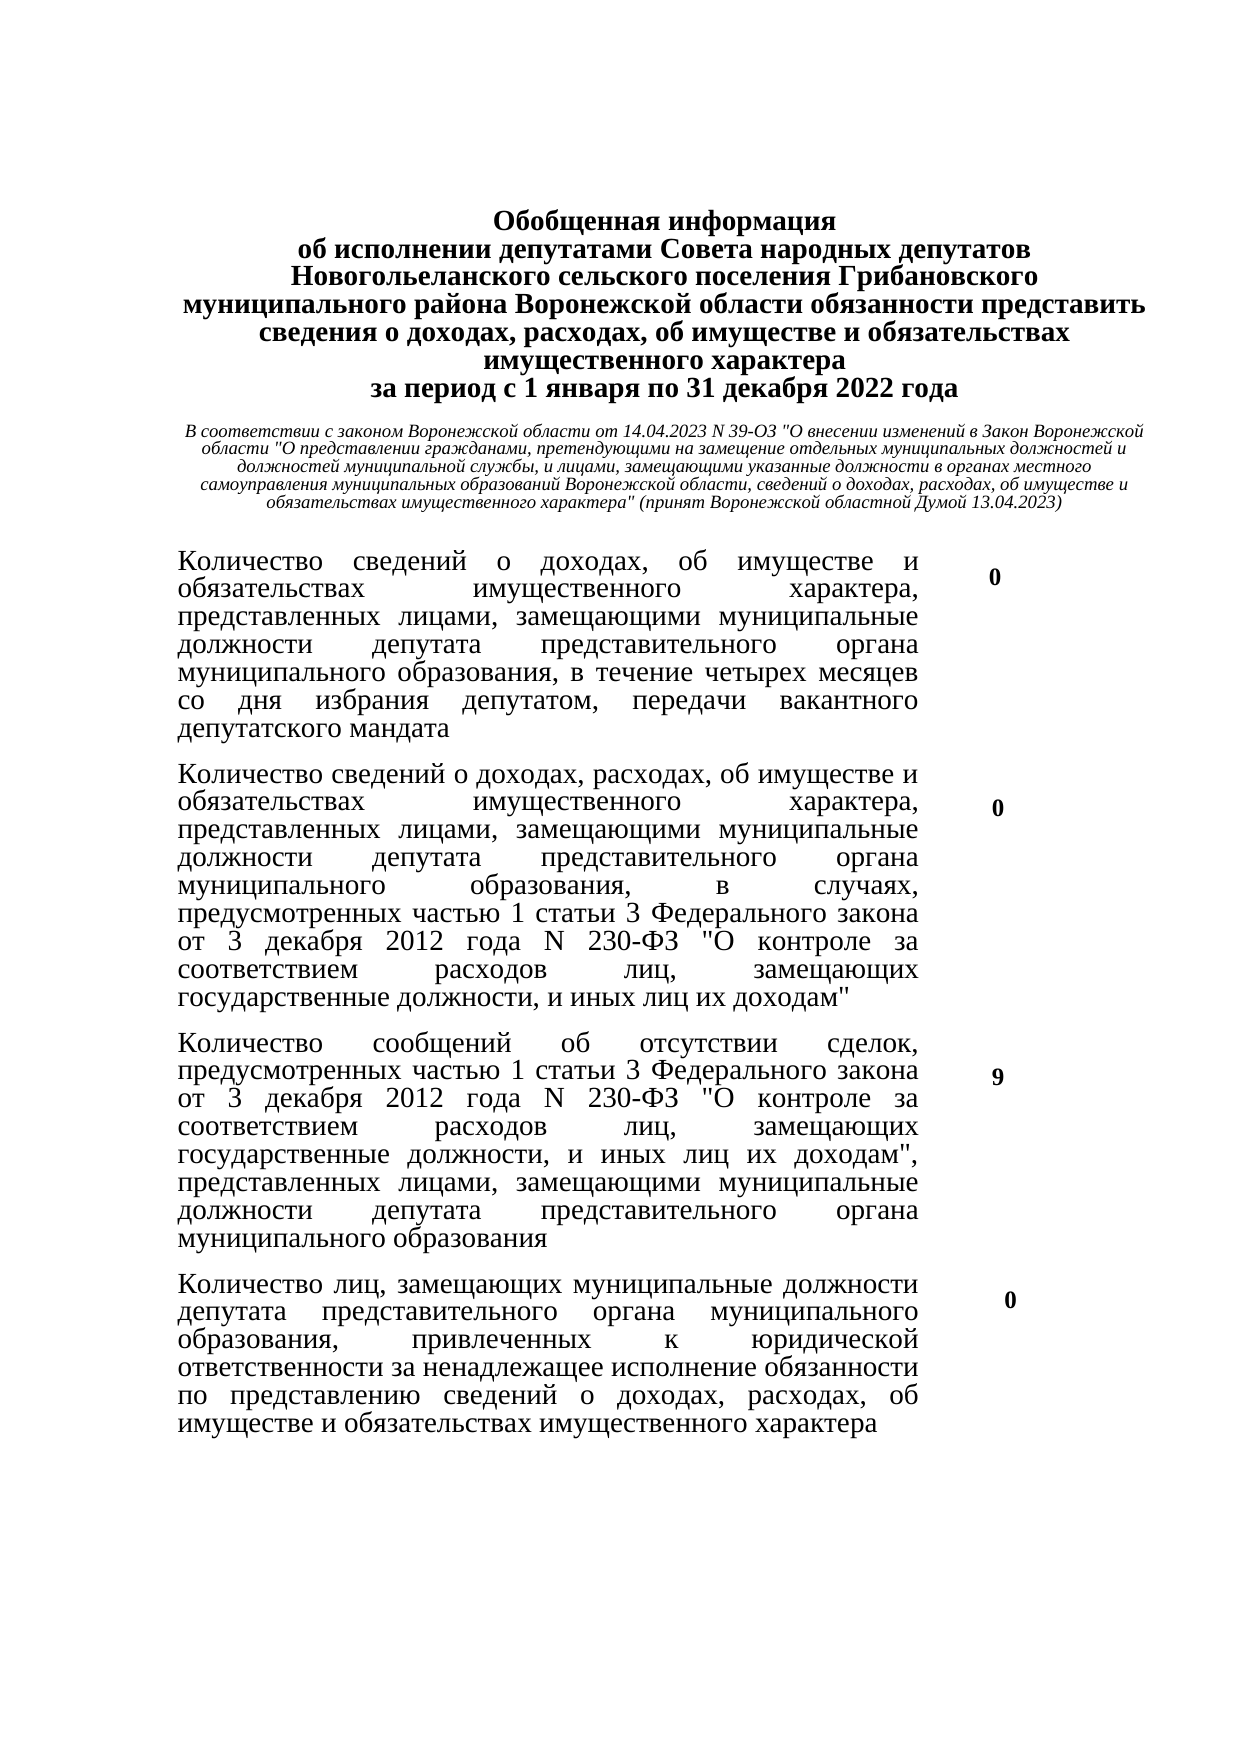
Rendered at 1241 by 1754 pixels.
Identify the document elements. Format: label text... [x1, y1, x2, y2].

table_cell 9 [930, 1030, 1137, 1271]
text В соответствии с законом Воронежской области от 14.04.2023 N 39-ОЗ "О внесении изменений в Закон Воронежской области "О представлении гражданами, претендующими на замещение отдельных муниципальных должностей и должностей муниципальной службы, и лицами, замещающими указанные должности в органах местного самоуправления муниципальных образований Воронежской области, сведений о доходах, расходах, об имуществе и обязательствах имущественного характера" (принят Воронежской областной Думой 13.04.2023) [177, 423, 1152, 513]
table_cell Количество сообщений об отсутствии сделок, предусмотренных частью 1 статьи 3 Федерального закона от 3 декабря 2012 года N 230-ФЗ "О контроле за соответствием расходов лиц, замещающих государственные должности, и иных лиц их доходам", представленных лицами, замещающими муниципальные должности депутата представительного органа муниципального образования [166, 1030, 930, 1271]
table_cell 0 [930, 761, 1137, 1030]
table_header 0 [930, 548, 1137, 761]
text Обобщенная информация [177, 208, 1152, 236]
text об исполнении депутатами Совета народных депутатов Новогольеланского сельского поселения Грибановского муниципального района Воронежской области обязанности представить сведения о доходах, расходах, об имуществе и обязательствах имущественного характера [177, 236, 1152, 376]
text за период с 1 января по 31 декабря 2022 года [177, 376, 1152, 403]
table_header Количество сведений о доходах, об имуществе и обязательствах имущественного характера, представленных лицами, замещающими муниципальные должности депутата представительного органа муниципального образования, в течение четырех месяцев со дня избрания депутатом, передачи вакантного депутатского мандата [166, 548, 930, 761]
table_cell Количество лиц, замещающих муниципальные должности депутата представительного органа муниципального образования, привлеченных к юридической ответственности за ненадлежащее исполнение обязанности по представлению сведений о доходах, расходах, об имуществе и обязательствах имущественного характера [166, 1271, 930, 1439]
table_cell 0 [930, 1271, 1137, 1439]
table_cell Количество сведений о доходах, расходах, об имуществе и обязательствах имущественного характера, представленных лицами, замещающими муниципальные должности депутата представительного органа муниципального образования, в случаях, предусмотренных частью 1 статьи 3 Федерального закона от 3 декабря 2012 года N 230-ФЗ "О контроле за соответствием расходов лиц, замещающих государственные должности, и иных лиц их доходам" [166, 761, 930, 1030]
